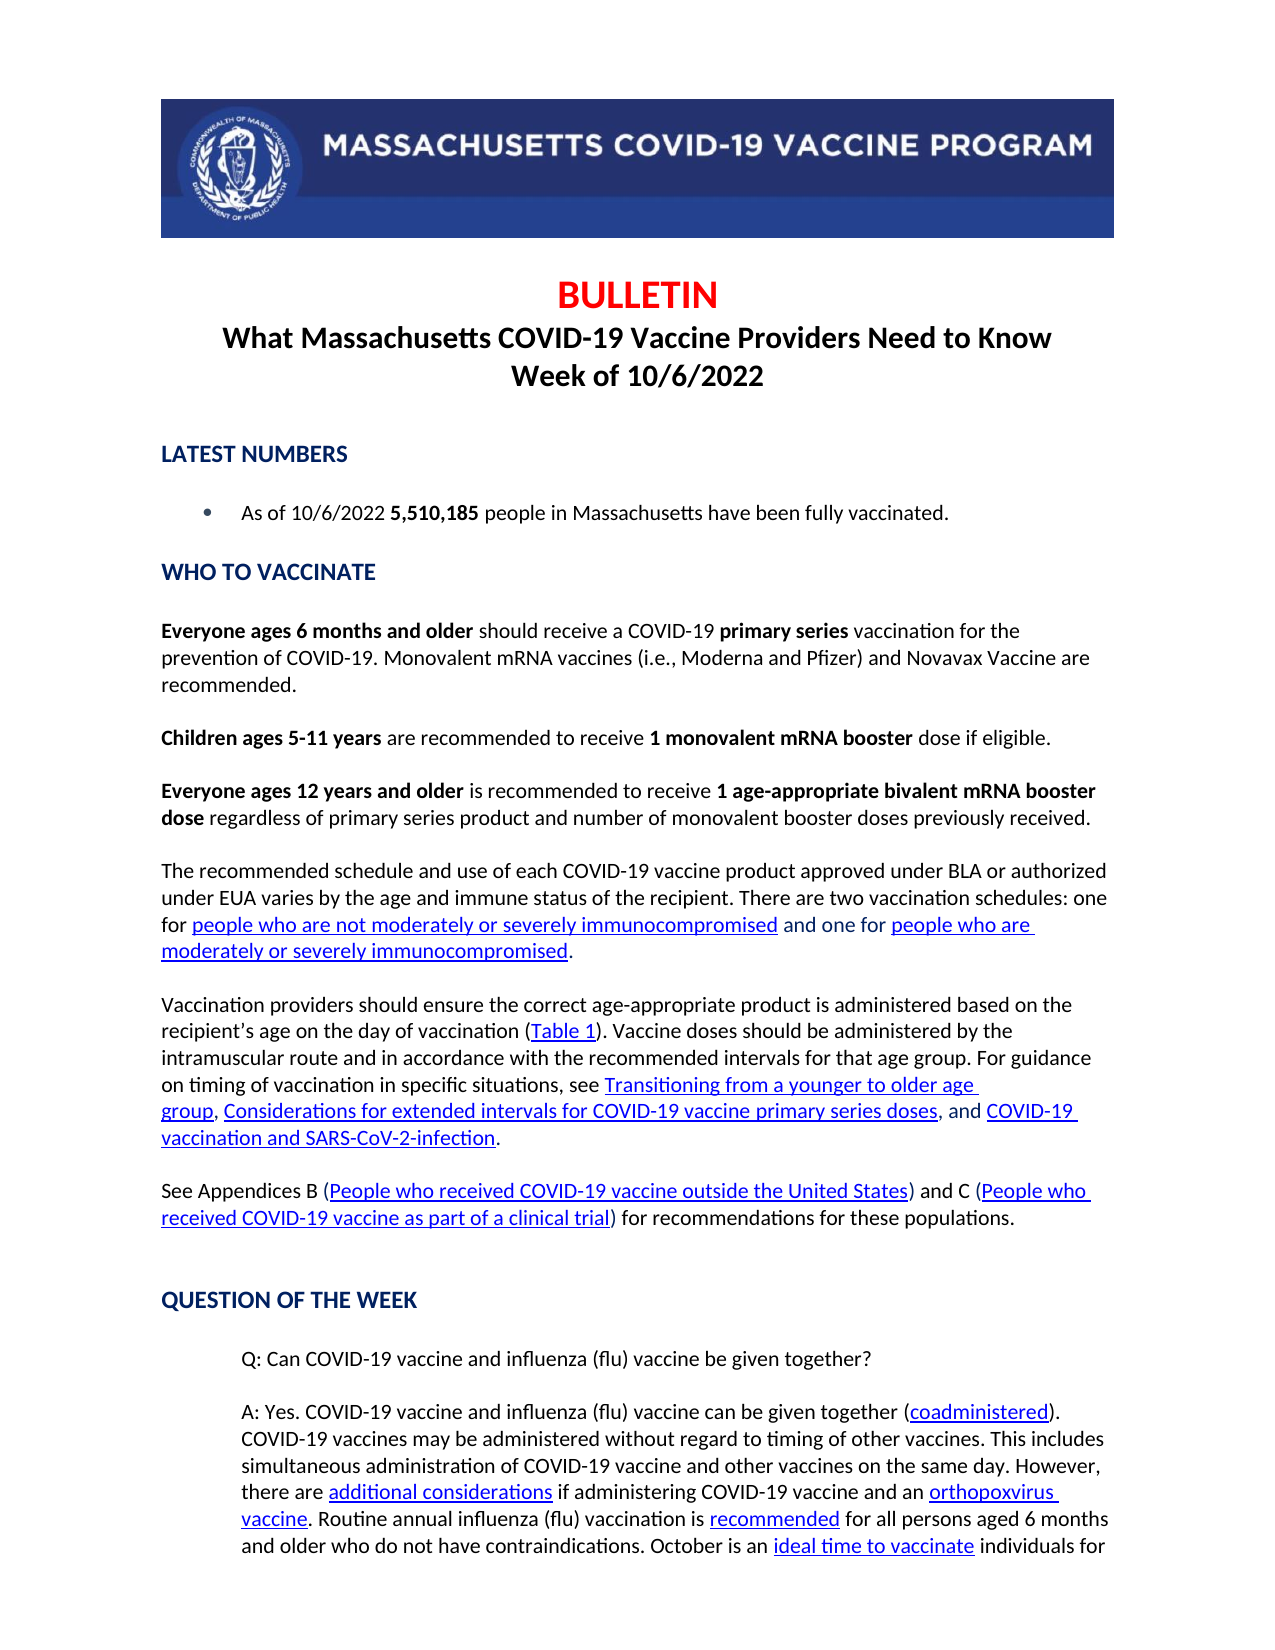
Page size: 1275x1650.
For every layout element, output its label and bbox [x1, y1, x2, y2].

table_header [60, 60, 1215, 1582]
picture [161, 99, 1114, 238]
